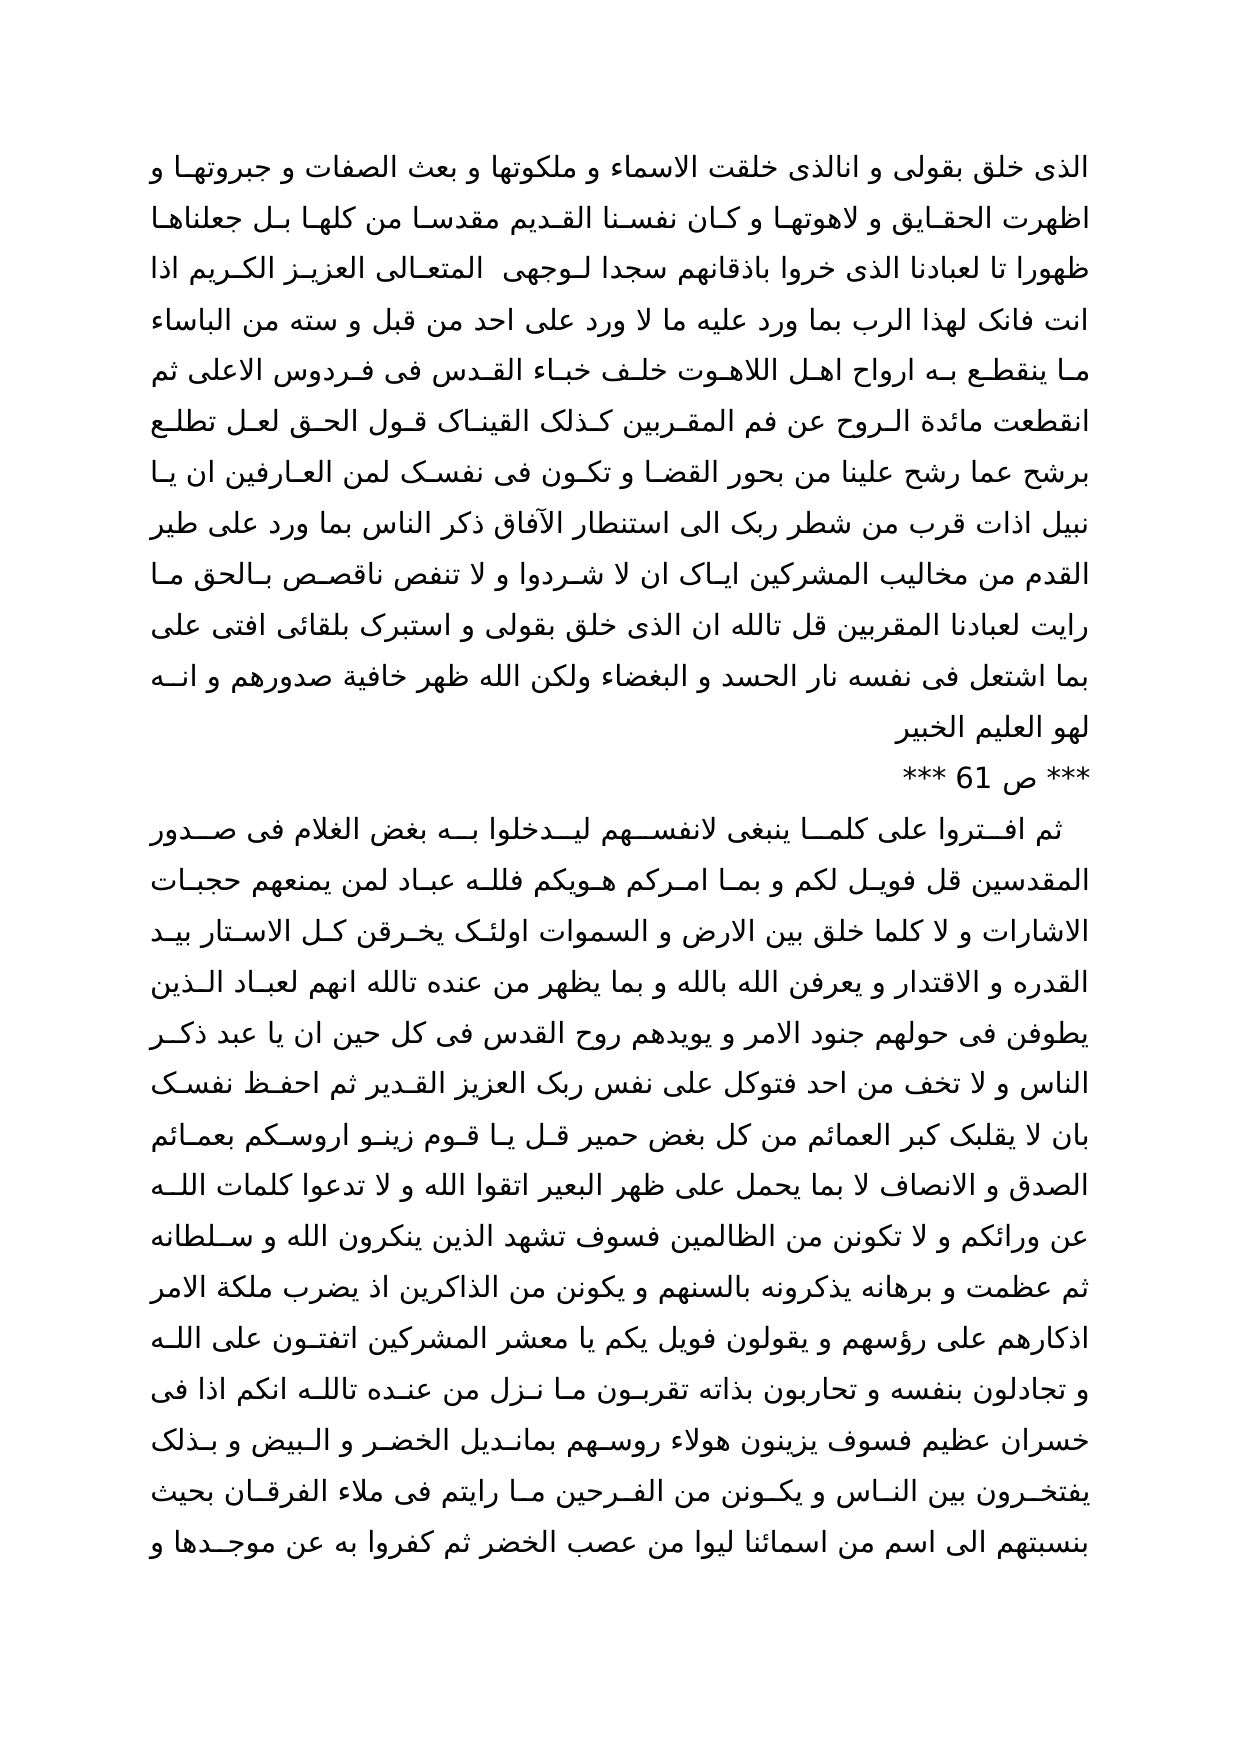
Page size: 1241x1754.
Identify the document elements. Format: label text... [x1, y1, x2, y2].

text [150, 812, 1090, 1559]
text *** ص 61 *** [150, 761, 1090, 795]
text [150, 150, 1090, 744]
